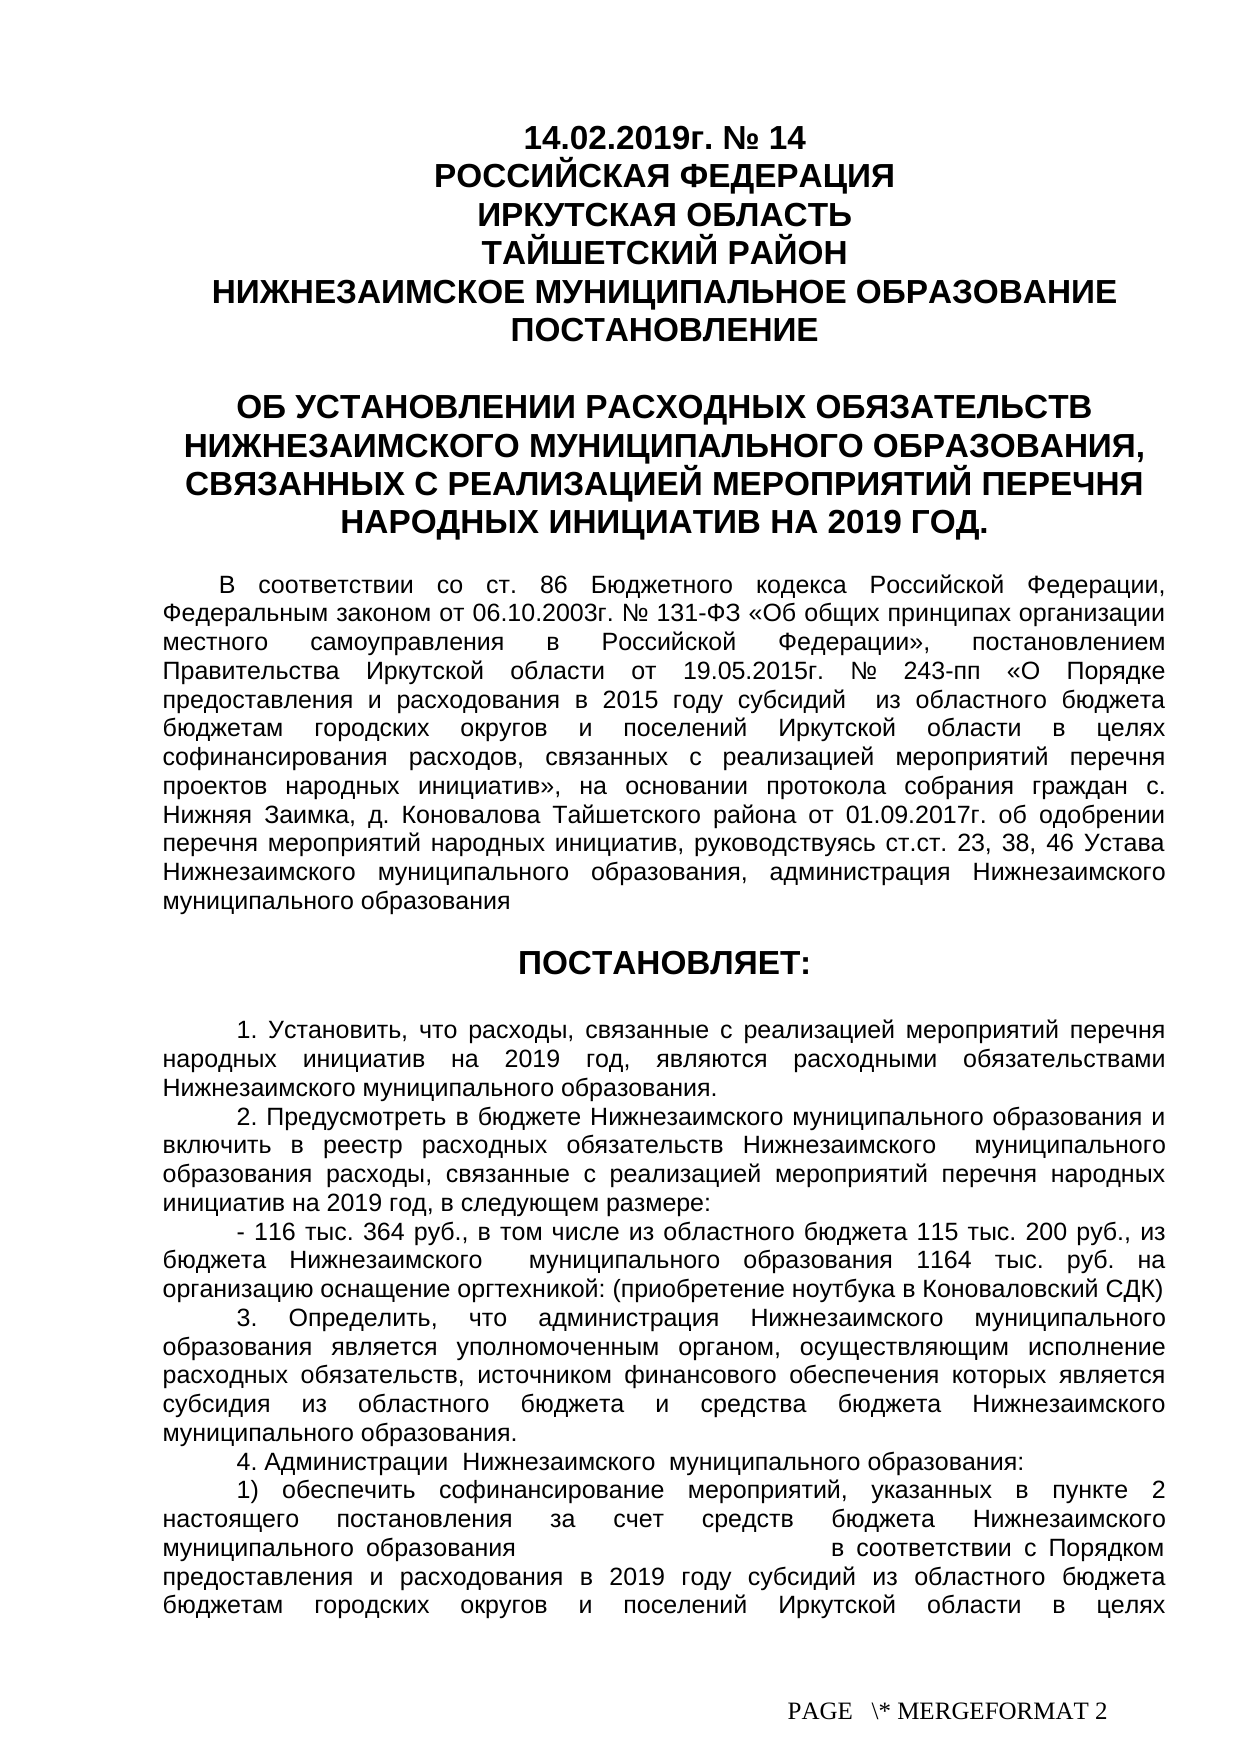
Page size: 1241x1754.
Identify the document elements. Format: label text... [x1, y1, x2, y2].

text 4. Администрации Нижнезаимского муниципального образования: [162, 1447, 1167, 1475]
text В соответствии со ст. 86 Бюджетного кодекса Российской Федерации, Федеральным законом от 06.10.2003г. № 131-ФЗ «Об общих принципах организации местного самоуправления в Российской Федерации», постановлением Правительства Иркутской области от 19.05.2015г. № 243-пп «О Порядке предоставления и расходования в 2015 году субсидий из областного бюджета бюджетам городских округов и поселений Иркутской области в целях софинансирования расходов, связанных с реализацией мероприятий перечня проектов народных инициатив», на основании протокола собрания граждан с. Нижняя Заимка, д. Коновалова Тайшетского района от 01.09.2017г. об одобрении перечня мероприятий народных инициатив, руководствуясь ст.ст. 23, 38, 46 Устава Нижнезаимского муниципального образования, администрация Нижнезаимского муниципального образования [162, 570, 1167, 915]
text ТАЙШЕТСКИЙ РАЙОН [162, 233, 1167, 272]
text ОБ УСТАНОВЛЕНИИ РАСХОДНЫХ ОБЯЗАТЕЛЬСТВ НИЖНЕЗАИМСКОГО МУНИЦИПАЛЬНОГО ОБРАЗОВАНИЯ, СВЯЗАННЫХ С РЕАЛИЗАЦИЕЙ МЕРОПРИЯТИЙ ПЕРЕЧНЯ НАРОДНЫХ ИНИЦИАТИВ НА 2019 ГОД. [162, 387, 1167, 541]
text 1. Установить, что расходы, связанные с реализацией мероприятий перечня народных инициатив на 2019 год, являются расходными обязательствами Нижнезаимского муниципального образования. [162, 1015, 1167, 1102]
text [162, 1475, 1167, 1619]
text 14.02.2019г. № 14 [162, 118, 1167, 157]
text - 116 тыс. 364 руб., в том числе из областного бюджета 115 тыс. 200 руб., из бюджета Нижнезаимского муниципального образования 1164 тыс. руб. на организацию оснащение оргтехникой: (приобретение ноутбука в Коноваловский СДК) [162, 1217, 1167, 1303]
text ИРКУТСКАЯ ОБЛАСТЬ [162, 195, 1167, 233]
text ПОСТАНОВЛЯЕТ: [162, 943, 1167, 982]
text НИЖНЕЗАИМСКОЕ МУНИЦИПАЛЬНОЕ ОБРАЗОВАНИЕ [162, 272, 1167, 310]
text РОССИЙСКАЯ ФЕДЕРАЦИЯ [162, 157, 1167, 195]
text 2. Предусмотреть в бюджете Нижнезаимского муниципального образования и включить в реестр расходных обязательств Нижнезаимского муниципального образования расходы, связанные с реализацией мероприятий перечня народных инициатив на 2019 год, в следующем размере: [162, 1102, 1167, 1217]
text 3. Определить, что администрация Нижнезаимского муниципального образования является уполномоченным органом, осуществляющим исполнение расходных обязательств, источником финансового обеспечения которых является субсидия из областного бюджета и средства бюджета Нижнезаимского муниципального образования. [162, 1303, 1167, 1447]
text ПОСТАНОВЛЕНИЕ [162, 310, 1167, 349]
